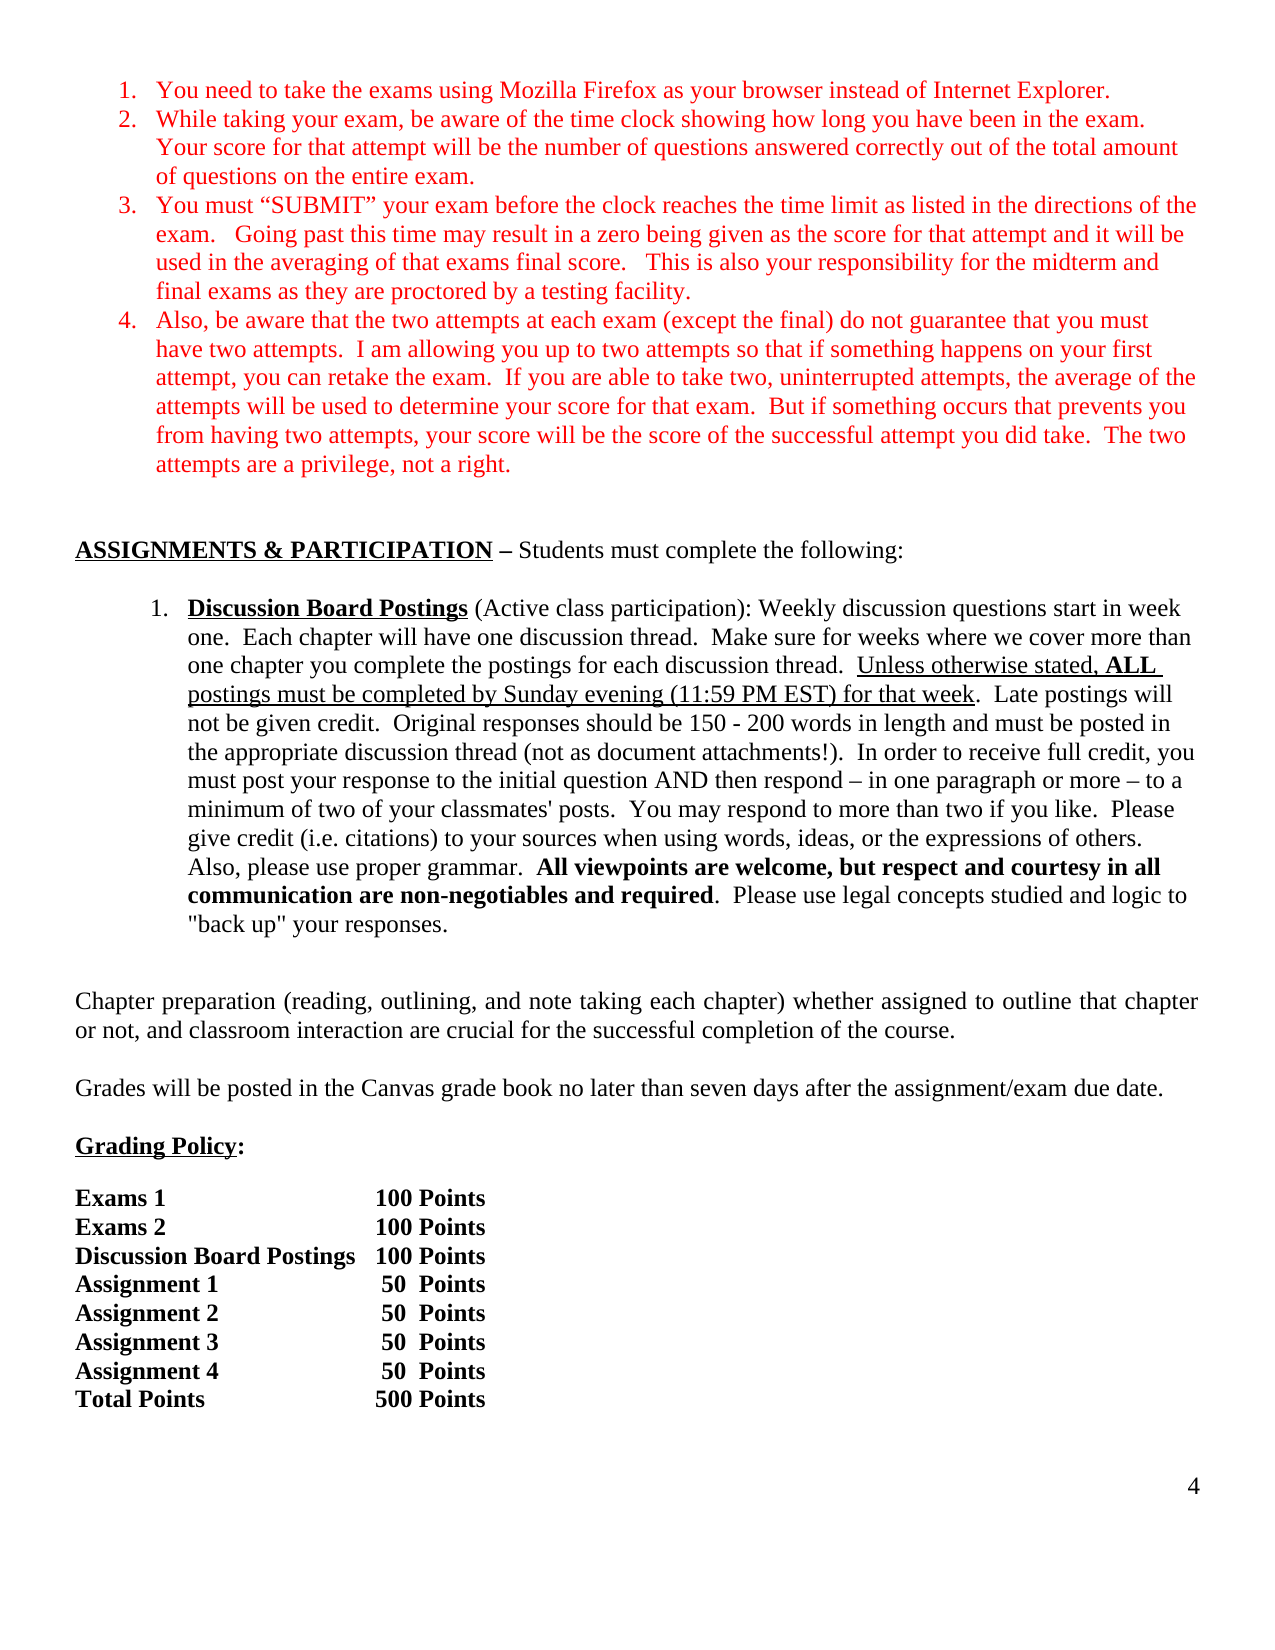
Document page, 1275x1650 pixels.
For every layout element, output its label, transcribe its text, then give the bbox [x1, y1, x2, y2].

list You need to take the exams using Mozilla Firefox as your browser instead of Internet Explorer. [118, 75, 1200, 104]
subtitle Assignment 3 50 Points [75, 1327, 1200, 1356]
list Also, be aware that the two attempts at each exam (except the final) do not guarantee that you must have two attempts. I am allowing you up to two attempts so that if something happens on your first attempt, you can retake the exam. If you are able to take two, uninterrupted attempts, the average of the attempts will be used to determine your score for that exam. But if something occurs that prevents you from having two attempts, your score will be the score of the successful attempt you did take. The two attempts are a privilege, not a right. [118, 305, 1200, 477]
text Chapter preparation (reading, outlining, and note taking each chapter) whether assigned to outline that chapter or not, and classroom interaction are crucial for the successful completion of the course. [75, 986, 1200, 1044]
list While taking your exam, be aware of the time clock showing how long you have been in the exam. Your score for that attempt will be the number of questions answered correctly out of the total amount of questions on the entire exam. [118, 104, 1200, 190]
subtitle Assignment 4 50 Points [75, 1356, 1200, 1384]
list You must “SUBMIT” your exam before the clock reaches the time limit as listed in the directions of the exam. Going past this time may result in a zero being given as the score for that attempt and it will be used in the averaging of that exams final score. This is also your responsibility for the midterm and final exams as they are proctored by a testing facility. [118, 190, 1200, 305]
text Total Points 500 Points [75, 1384, 1200, 1413]
text Grading Policy: [75, 1131, 1200, 1159]
text Grades will be posted in the Canvas grade book no later than seven days after the assignment/exam due date. [75, 1073, 1200, 1102]
subtitle Assignment 2 50 Points [75, 1298, 1200, 1327]
text Exams 1 100 Points [75, 1183, 1200, 1212]
subtitle Discussion Board Postings 100 Points [75, 1241, 1200, 1269]
text Exams 2 100 Points [75, 1212, 1200, 1241]
list Discussion Board Postings (Active class participation): Weekly discussion questions start in week one. Each chapter will have one discussion thread. Make sure for weeks where we cover more than one chapter you complete the postings for each discussion thread. Unless otherwise stated, ALL postings must be completed by Sunday evening (11:59 PM EST) for that week. Late postings will not be given credit. Original responses should be 150 - 200 words in length and must be posted in the appropriate discussion thread (not as document attachments!). In order to receive full credit, you must post your response to the initial question AND then respond – in one paragraph or more – to a minimum of two of your classmates' posts. You may respond to more than two if you like. Please give credit (i.e. citations) to your sources when using words, ideas, or the expressions of others. Also, please use proper grammar. All viewpoints are welcome, but respect and courtesy in all communication are non-negotiables and required. Please use legal concepts studied and logic to "back up" your responses. [150, 593, 1200, 938]
subtitle Assignment 1 50 Points [75, 1269, 1200, 1298]
text ASSIGNMENTS & PARTICIPATION – Students must complete the following: [75, 535, 1200, 564]
